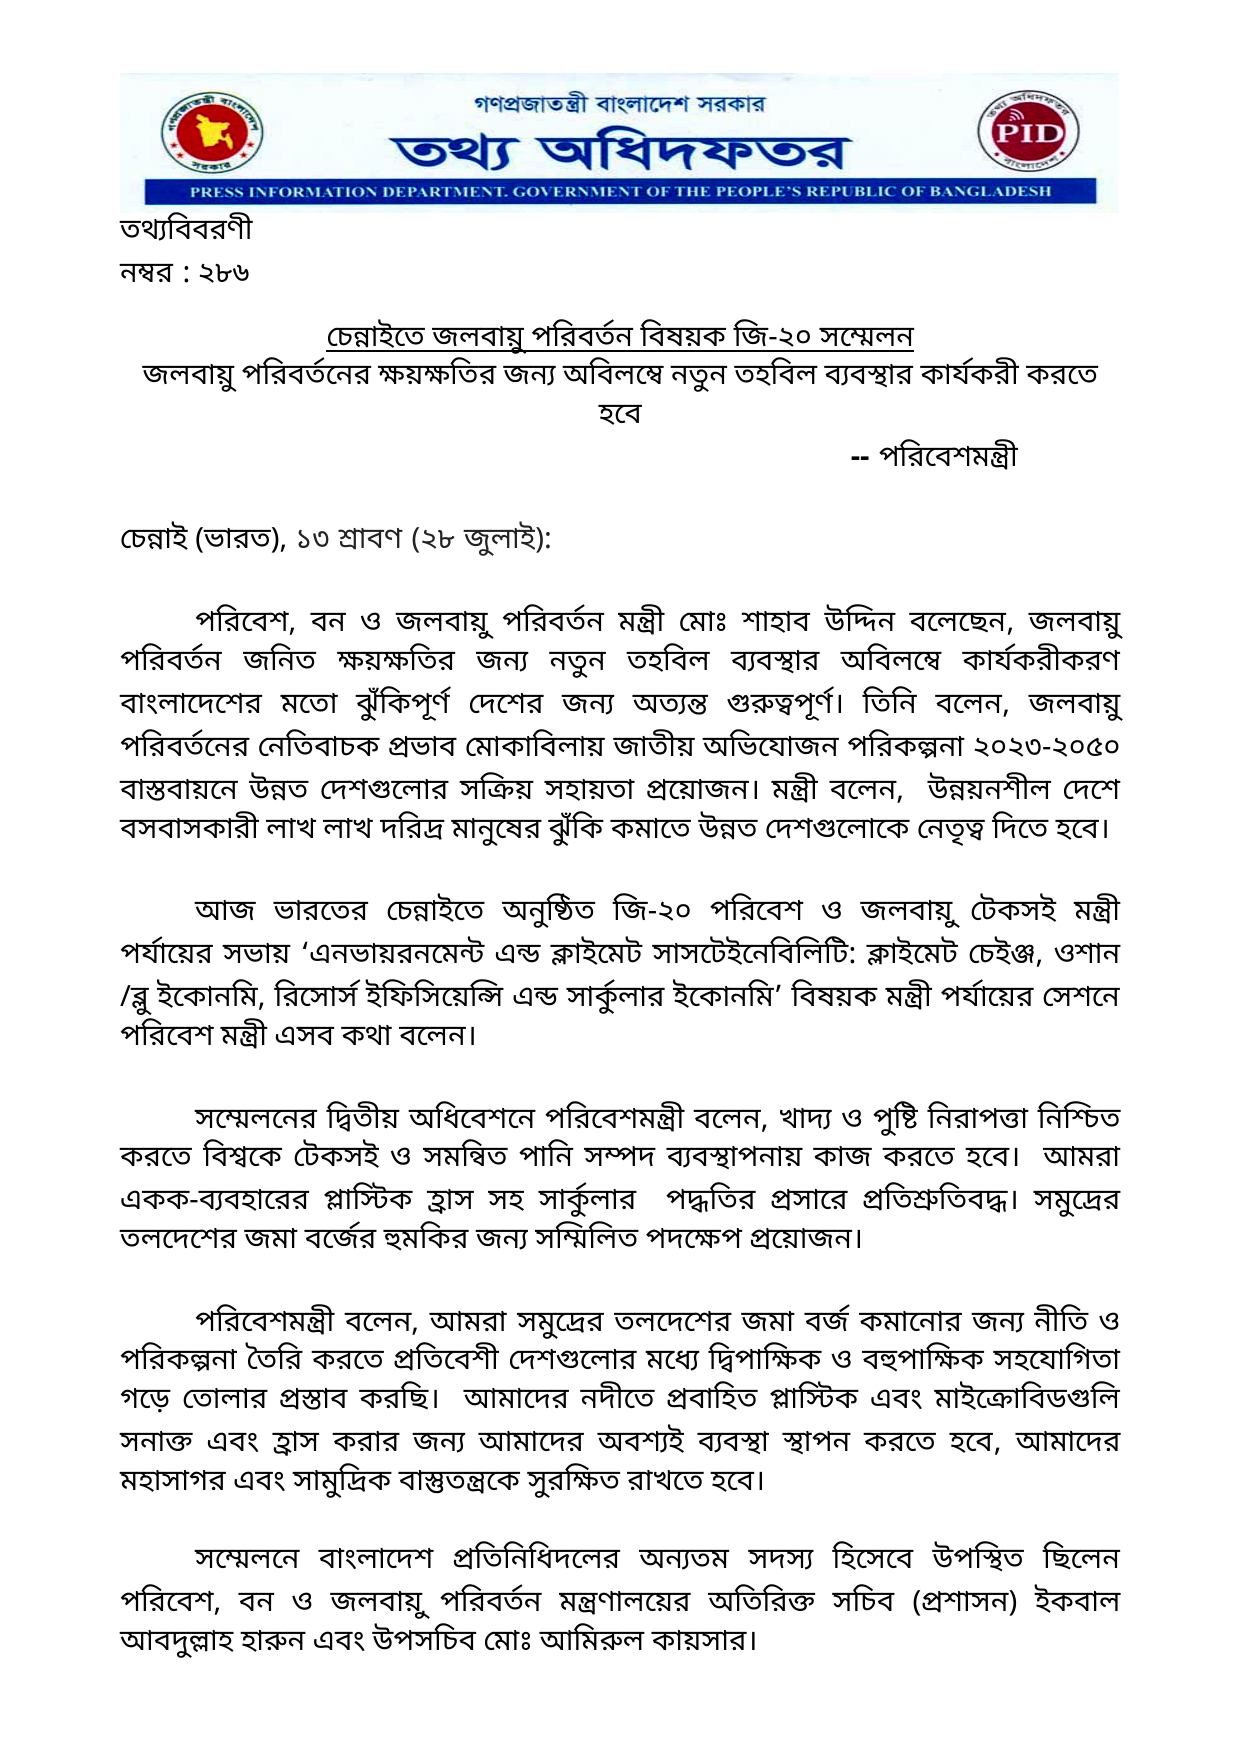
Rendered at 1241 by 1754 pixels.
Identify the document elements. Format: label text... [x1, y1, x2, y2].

text চেন্নাইতে জলবায়ু পরিবর্তন বিষয়ক জি-২০ সম্মেলন [120, 315, 1120, 358]
text তথ্যবিবরণী নম্বর : ২৮৬ [120, 212, 1120, 294]
text -- পরিবেশমন্ত্রী [120, 435, 1120, 478]
text সম্মেলনের দ্বিতীয় অধিবেশনে পরিবেশমন্ত্রী বলেন, খাদ্য ও পুষ্টি নিরাপত্তা নিশ্চিত করতে বিশ্বকে টেকসই ও সমন্বিত পানি সম্পদ ব্যবস্থাপনায় কাজ করতে হবে। আমরা একক-ব্যবহারের প্লাস্টিক হ্রাস সহ সার্কুলার পদ্ধতির প্রসারে প্রতিশ্রুতিবদ্ধ। সমুদ্রের তলদেশের জমা বর্জের হুমকির জন্য সম্মিলিত পদক্ষেপ প্রয়োজন। [120, 1097, 1120, 1260]
text পরিবেশমন্ত্রী বলেন, আমরা সমুদ্রের তলদেশের জমা বর্জ কমানোর জন্য নীতি ও পরিকল্পনা তৈরি করতে প্রতিবেশী দেশগুলোর মধ্যে দ্বিপাক্ষিক ও বহুপাক্ষিক সহযোগিতা গড়ে তোলার প্রস্তাব করছি। আমাদের নদীতে প্রবাহিত প্লাস্টিক এবং মাইক্রোবিডগুলি সনাক্ত এবং হ্রাস করার জন্য আমাদের অবশ্যই ব্যবস্থা স্থাপন করতে হবে, আমাদের মহাসাগর এবং সামুদ্রিক বাস্তুতন্ত্রকে সুরক্ষিত রাখতে হবে। [120, 1300, 1120, 1502]
text জলবায়ু পরিবর্তনের ক্ষয়ক্ষতির জন্য অবিলম্বে নতুন তহবিল ব্যবস্থার কার্যকরী করতে হবে [120, 358, 1120, 435]
text চেন্নাই (ভারত), ১৩ শ্রাবণ (২৮ জুলাই): [120, 518, 1120, 561]
text আজ ভারতের চেন্নাইতে অনুষ্ঠিত জি-২০ পরিবেশ ও জলবায়ু টেকসই মন্ত্রী পর্যায়ের সভায় ‘এনভায়রনমেন্ট এন্ড ক্লাইমেট সাসটেইনেবিলিটি: ক্লাইমেট চেইঞ্জ, ওশান /ব্লু ইকোনমি, রিসোর্স ইফিসিয়েন্সি এন্ড সার্কুলার ইকোনমি’ বিষয়ক মন্ত্রী পর্যায়ের সেশনে পরিবেশ মন্ত্রী এসব কথা বলেন। [120, 889, 1120, 1057]
text সম্মেলনে বাংলাদেশ প্রতিনিধিদলের অন্যতম সদস্য হিসেবে উপস্থিত ছিলেন পরিবেশ, বন ও জলবায়ু পরিবর্তন মন্ত্রণালয়ের অতিরিক্ত সচিব (প্রশাসন) ইকবাল আবদুল্লাহ হারুন এবং উপসচিব মোঃ আমিরুল কায়সার। [120, 1542, 1120, 1662]
text পরিবেশ, বন ও জলবায়ু পরিবর্তন মন্ত্রী মোঃ শাহাব উদ্দিন বলেছেন, জলবায়ু পরিবর্তন জনিত ক্ষয়ক্ষতির জন্য নতুন তহবিল ব্যবস্থার অবিলম্বে কার্যকরীকরণ বাংলাদেশের মতো ঝুঁকিপূর্ণ দেশের জন্য অত্যন্ত গুরুত্বপূর্ণ। তিনি বলেন, জলবায়ু পরিবর্তনের নেতিবাচক প্রভাব মোকাবিলায় জাতীয় অভিযোজন পরিকল্পনা ২০২৩-২০৫০ বাস্তবায়নে উন্নত দেশগুলোর সক্রিয় সহায়তা প্রয়োজন। মন্ত্রী বলেন, উন্নয়নশীল দেশে বসবাসকারী লাখ লাখ দরিদ্র মানুষের ঝুঁকি কমাতে উন্নত দেশগুলোকে নেতৃত্ব দিতে হবে। [120, 601, 1120, 850]
